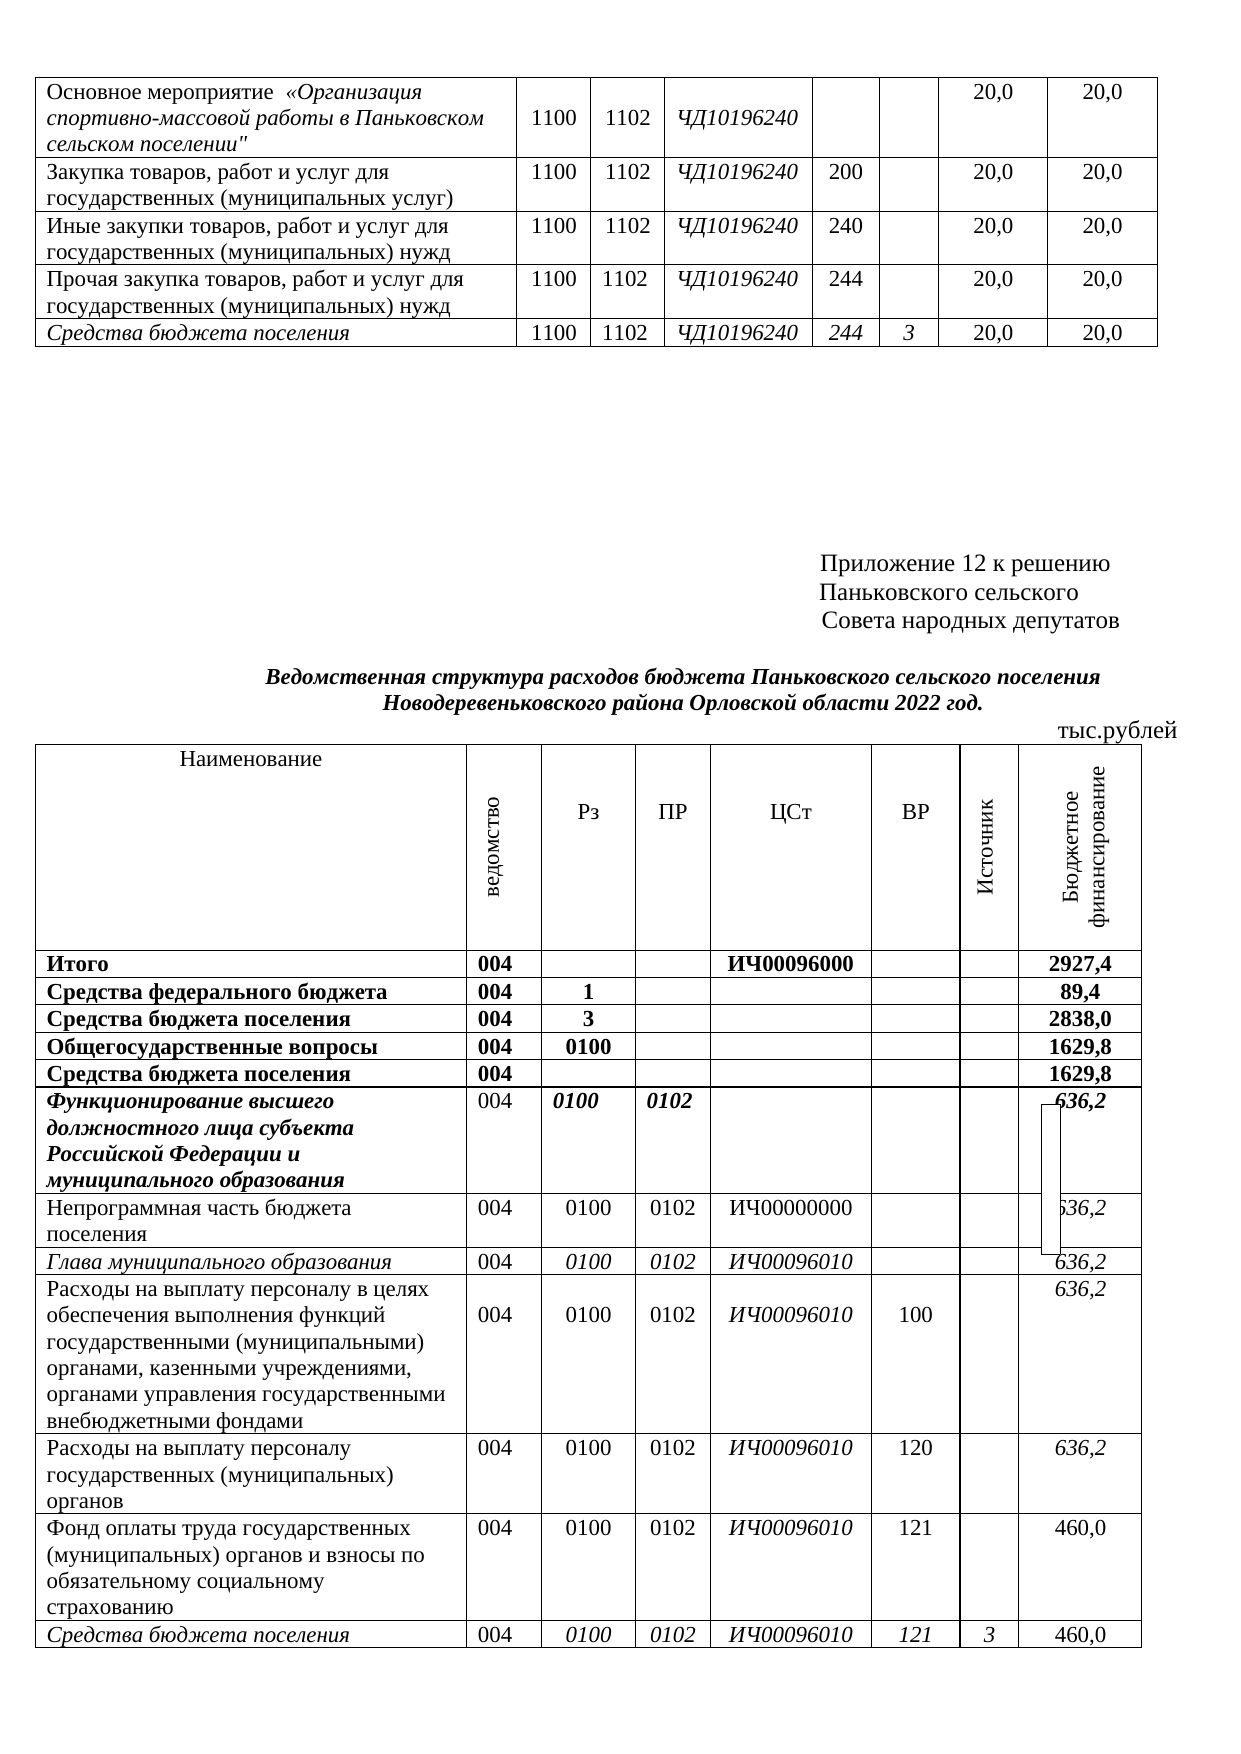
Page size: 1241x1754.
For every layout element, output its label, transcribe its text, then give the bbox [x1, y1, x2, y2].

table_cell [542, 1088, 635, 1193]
text Приложение 12 к решению [148, 548, 1181, 577]
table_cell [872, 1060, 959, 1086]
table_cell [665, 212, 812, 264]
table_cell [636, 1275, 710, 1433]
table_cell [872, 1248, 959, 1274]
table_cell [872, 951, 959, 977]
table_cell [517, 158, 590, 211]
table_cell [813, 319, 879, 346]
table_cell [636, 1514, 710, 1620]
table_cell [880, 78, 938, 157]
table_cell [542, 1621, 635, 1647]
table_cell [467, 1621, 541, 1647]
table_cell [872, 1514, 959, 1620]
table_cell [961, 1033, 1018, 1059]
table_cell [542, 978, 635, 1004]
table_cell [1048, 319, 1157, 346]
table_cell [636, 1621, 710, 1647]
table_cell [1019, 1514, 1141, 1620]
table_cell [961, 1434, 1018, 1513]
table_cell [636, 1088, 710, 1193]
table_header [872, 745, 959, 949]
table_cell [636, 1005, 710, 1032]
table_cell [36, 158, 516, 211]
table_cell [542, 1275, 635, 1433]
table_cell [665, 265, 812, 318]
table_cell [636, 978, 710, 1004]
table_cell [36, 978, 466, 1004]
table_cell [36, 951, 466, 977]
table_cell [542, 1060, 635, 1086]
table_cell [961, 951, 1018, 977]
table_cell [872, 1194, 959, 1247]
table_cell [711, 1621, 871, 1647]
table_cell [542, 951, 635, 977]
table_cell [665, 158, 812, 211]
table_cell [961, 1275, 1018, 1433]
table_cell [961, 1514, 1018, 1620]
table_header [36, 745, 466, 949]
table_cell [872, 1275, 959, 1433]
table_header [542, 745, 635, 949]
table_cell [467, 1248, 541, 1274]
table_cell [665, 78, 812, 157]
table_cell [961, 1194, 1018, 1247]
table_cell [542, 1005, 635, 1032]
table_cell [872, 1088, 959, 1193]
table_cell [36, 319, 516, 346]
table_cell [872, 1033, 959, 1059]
text Ведомственная структура расходов бюджета Паньковского сельского поселения Новодеревеньковского района Орловской области 2022 год. [185, 663, 1181, 716]
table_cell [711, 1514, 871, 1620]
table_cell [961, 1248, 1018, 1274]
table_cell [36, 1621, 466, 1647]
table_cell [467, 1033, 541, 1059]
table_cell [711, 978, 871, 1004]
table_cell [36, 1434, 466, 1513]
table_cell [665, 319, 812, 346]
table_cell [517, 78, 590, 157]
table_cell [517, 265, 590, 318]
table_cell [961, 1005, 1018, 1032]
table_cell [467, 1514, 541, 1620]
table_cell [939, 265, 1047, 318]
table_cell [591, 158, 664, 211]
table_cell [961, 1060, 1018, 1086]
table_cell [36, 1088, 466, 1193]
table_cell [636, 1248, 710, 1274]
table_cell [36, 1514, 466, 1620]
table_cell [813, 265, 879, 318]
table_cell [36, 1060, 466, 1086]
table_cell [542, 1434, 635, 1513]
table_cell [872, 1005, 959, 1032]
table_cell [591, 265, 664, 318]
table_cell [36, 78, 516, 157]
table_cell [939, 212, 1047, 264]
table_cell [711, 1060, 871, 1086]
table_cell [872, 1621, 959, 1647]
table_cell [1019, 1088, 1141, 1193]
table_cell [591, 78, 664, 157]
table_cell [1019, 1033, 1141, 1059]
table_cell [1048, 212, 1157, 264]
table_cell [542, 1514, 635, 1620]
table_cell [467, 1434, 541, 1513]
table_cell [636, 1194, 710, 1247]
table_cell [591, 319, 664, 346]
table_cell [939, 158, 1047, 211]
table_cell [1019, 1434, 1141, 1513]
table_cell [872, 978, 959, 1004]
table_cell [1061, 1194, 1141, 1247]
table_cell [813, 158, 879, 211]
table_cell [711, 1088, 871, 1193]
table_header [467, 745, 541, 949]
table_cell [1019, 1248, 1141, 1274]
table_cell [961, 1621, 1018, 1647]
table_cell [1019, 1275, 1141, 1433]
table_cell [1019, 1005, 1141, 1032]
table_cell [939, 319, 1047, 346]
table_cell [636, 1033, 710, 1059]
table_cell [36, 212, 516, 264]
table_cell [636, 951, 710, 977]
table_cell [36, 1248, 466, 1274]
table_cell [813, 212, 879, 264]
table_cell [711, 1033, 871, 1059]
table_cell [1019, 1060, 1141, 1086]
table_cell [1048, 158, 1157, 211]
text тыс.рублей [185, 716, 1181, 744]
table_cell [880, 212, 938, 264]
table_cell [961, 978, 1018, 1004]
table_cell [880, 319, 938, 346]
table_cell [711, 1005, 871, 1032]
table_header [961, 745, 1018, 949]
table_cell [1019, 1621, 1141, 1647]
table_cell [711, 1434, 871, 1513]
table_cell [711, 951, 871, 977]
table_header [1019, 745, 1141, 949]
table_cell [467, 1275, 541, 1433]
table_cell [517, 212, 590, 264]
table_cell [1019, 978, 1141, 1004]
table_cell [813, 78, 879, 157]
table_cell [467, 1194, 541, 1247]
text Паньковского сельского [148, 577, 1181, 605]
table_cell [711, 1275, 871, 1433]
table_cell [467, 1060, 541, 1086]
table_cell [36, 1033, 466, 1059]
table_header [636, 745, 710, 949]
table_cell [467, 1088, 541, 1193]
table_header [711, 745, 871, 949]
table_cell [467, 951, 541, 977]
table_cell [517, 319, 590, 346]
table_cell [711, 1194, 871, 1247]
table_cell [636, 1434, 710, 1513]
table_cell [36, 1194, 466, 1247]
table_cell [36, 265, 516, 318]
text Совета народных депутатов [148, 605, 1181, 634]
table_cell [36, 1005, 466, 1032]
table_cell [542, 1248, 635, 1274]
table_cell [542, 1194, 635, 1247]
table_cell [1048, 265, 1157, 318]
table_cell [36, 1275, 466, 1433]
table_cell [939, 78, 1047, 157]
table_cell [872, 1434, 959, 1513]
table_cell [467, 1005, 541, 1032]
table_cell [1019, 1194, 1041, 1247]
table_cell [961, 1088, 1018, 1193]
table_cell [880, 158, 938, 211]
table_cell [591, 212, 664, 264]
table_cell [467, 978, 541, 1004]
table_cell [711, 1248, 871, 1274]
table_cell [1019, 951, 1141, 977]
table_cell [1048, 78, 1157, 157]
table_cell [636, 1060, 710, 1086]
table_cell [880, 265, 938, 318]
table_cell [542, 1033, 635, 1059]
